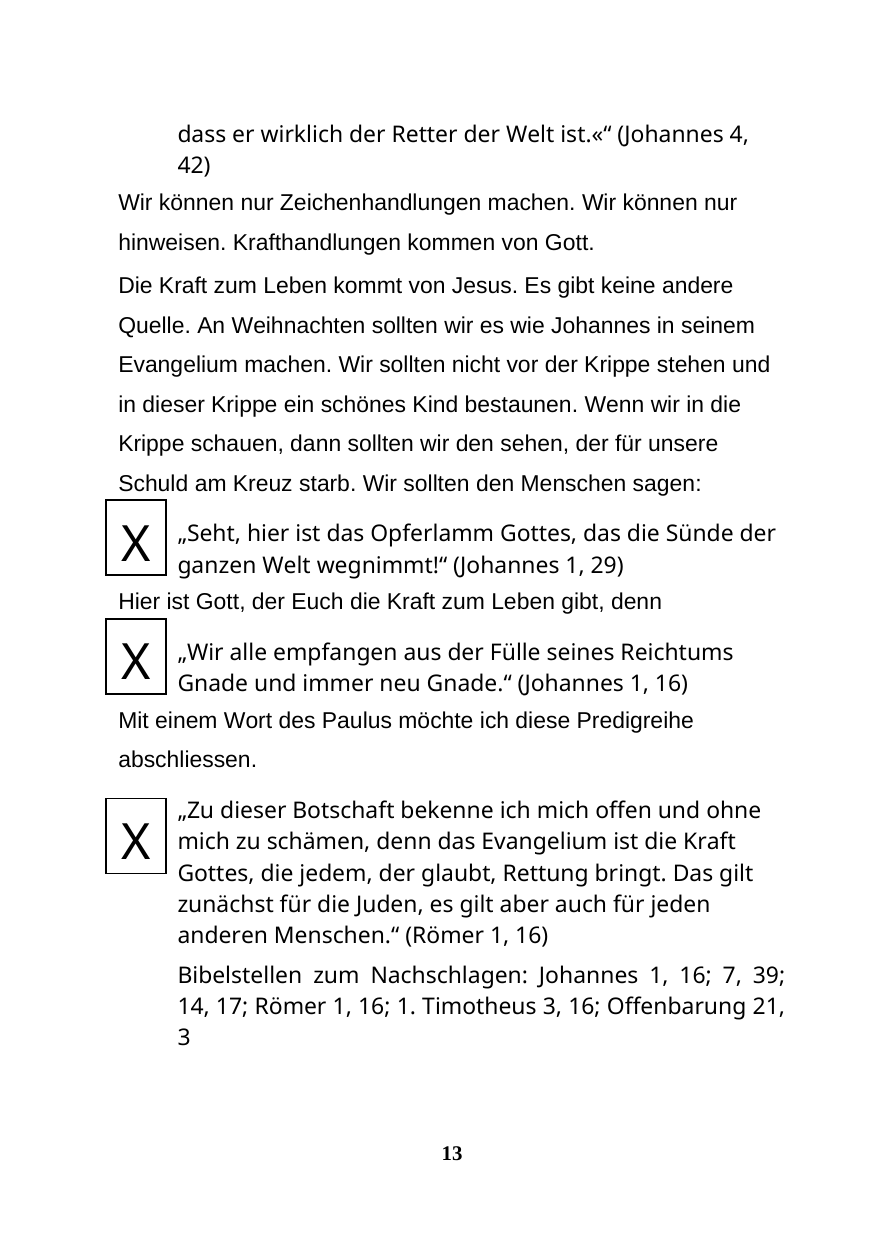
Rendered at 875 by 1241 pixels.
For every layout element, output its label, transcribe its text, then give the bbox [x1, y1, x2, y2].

text „Seht, hier ist das Opferlamm Gottes, das die Sünde der ganzen Welt wegnimmt!“ (Johannes 1, 29) [177, 517, 785, 580]
list Wir können nur Zeichenhandlungen machen. Wir können nur hinweisen. Krafthandlungen kommen von Gott. [118, 189, 785, 255]
list Mit einem Wort des Paulus möchte ich diese Predigreihe abschliessen. [118, 707, 785, 773]
text Bibelstellen zum Nachschlagen: Johannes 1, 16; 7, 39; 14, 17; Römer 1, 16; 1. Timotheus 3, 16; Offenbarung 21, 3 [177, 959, 785, 1052]
list Die Kraft zum Leben kommt von Jesus. Es gibt keine andere Quelle. An Weihnachten sollten wir es wie Johannes in seinem Evangelium machen. Wir sollten nicht vor der Krippe stehen und in dieser Krippe ein schönes Kind bestaunen. Wenn wir in die Krippe schauen, dann sollten wir den sehen, der für unsere Schuld am Kreuz starb. Wir sollten den Menschen sagen: [118, 272, 785, 496]
text „Zu dieser Botschaft bekenne ich mich offen und ohne mich zu schämen, denn das Evangelium ist die Kraft Gottes, die jedem, der glaubt, Rettung bringt. Das gilt zunächst für die Juden, es gilt aber auch für jeden anderen Menschen.“ (Römer 1, 16) [177, 794, 785, 950]
text „Wir alle empfangen aus der Fülle seines Reichtums Gnade und immer neu Gnade.“ (Johannes 1, 16) [177, 636, 785, 698]
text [177, 118, 785, 181]
list Hier ist Gott, der Euch die Kraft zum Leben gibt, denn [118, 588, 785, 614]
